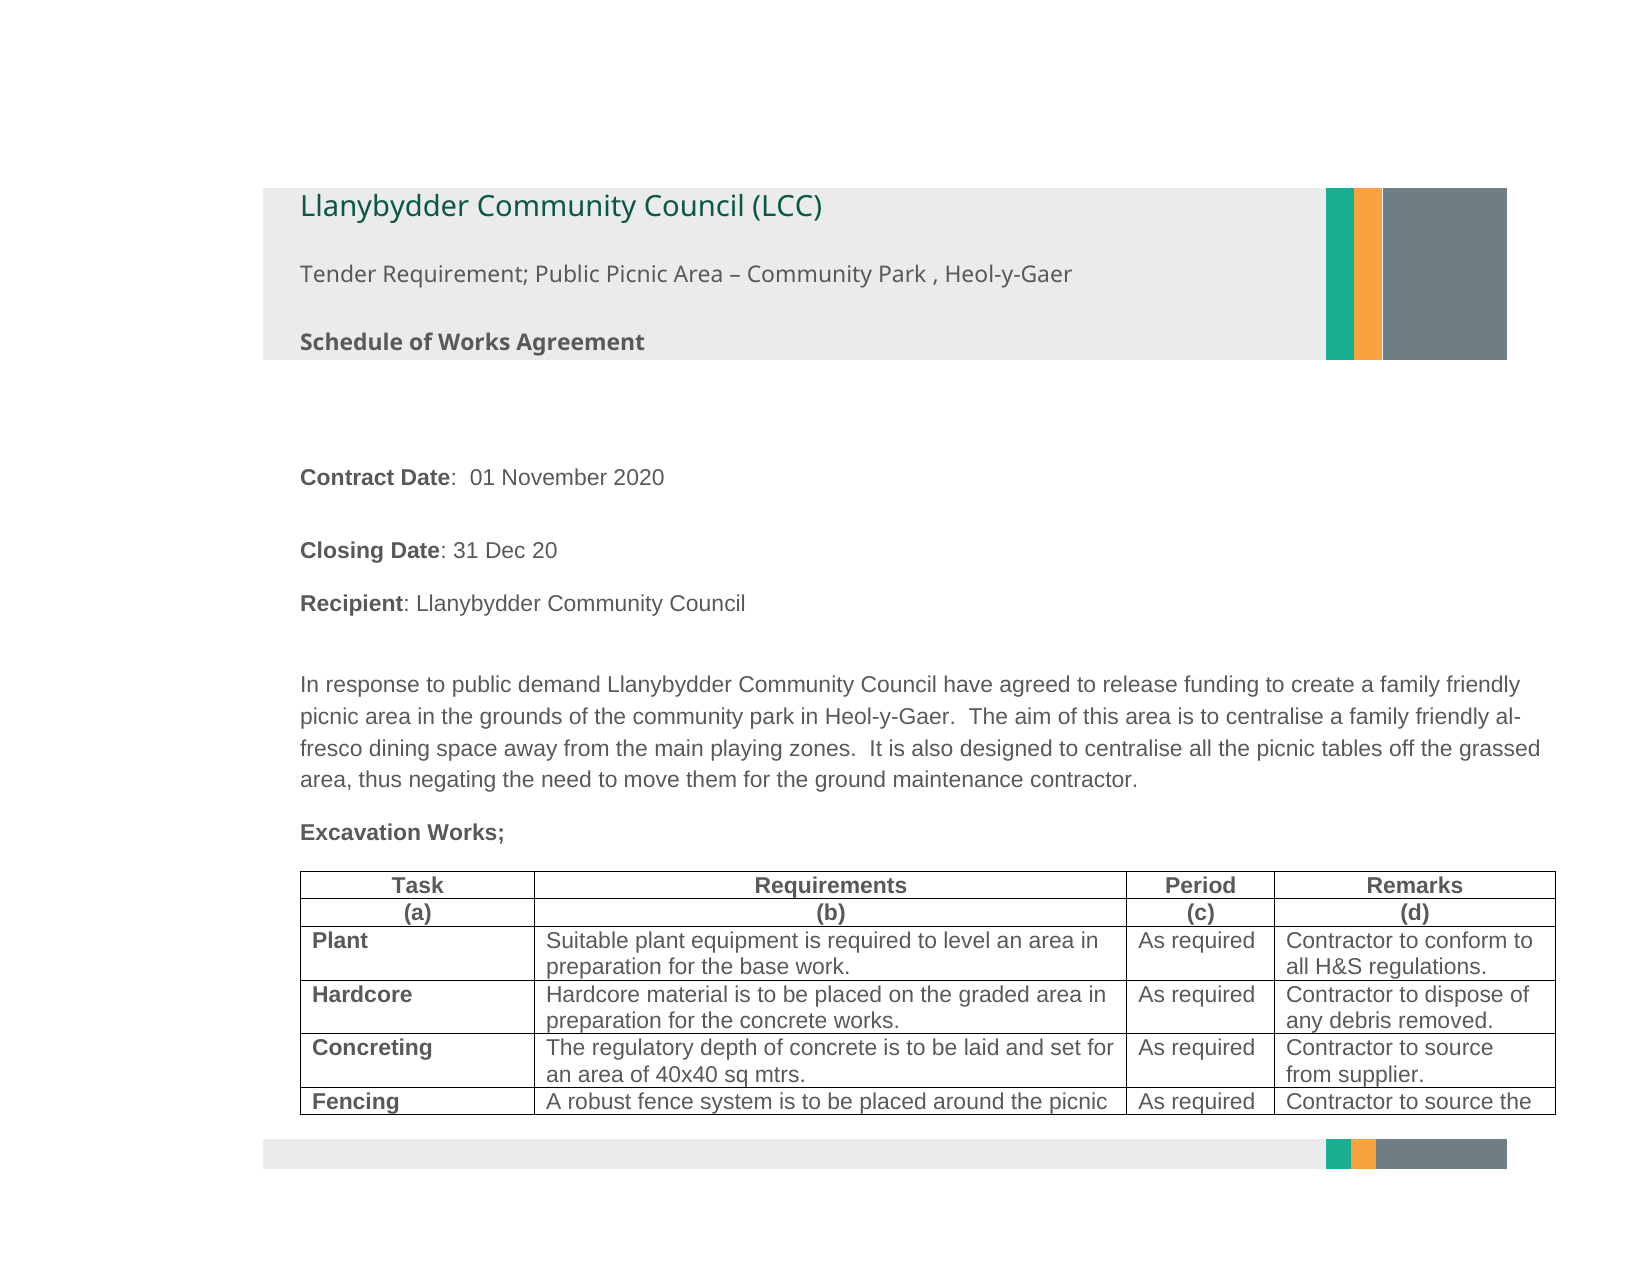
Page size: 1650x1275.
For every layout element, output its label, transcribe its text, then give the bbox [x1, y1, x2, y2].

text Recipient: Llanybydder Community Council [300, 590, 1545, 616]
table_cell (b) [535, 899, 1126, 926]
table_cell Fencing [301, 1088, 534, 1114]
table_cell As required [1127, 981, 1274, 1033]
text Closing Date: 31 Dec 20 [300, 537, 1545, 564]
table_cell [1275, 1088, 1555, 1114]
text Contract Date: 01 November 2020 [300, 464, 1545, 491]
table_cell Concreting [301, 1034, 534, 1087]
table_cell Contractor to source from supplier. [1275, 1034, 1555, 1087]
table_cell As required [1127, 1088, 1274, 1114]
table_header [1383, 188, 1507, 360]
table_cell Hardcore [301, 981, 534, 1033]
table_cell As required [1127, 927, 1274, 979]
table_cell (a) [301, 899, 534, 926]
table_header Remarks [1275, 872, 1555, 898]
table_cell Suitable plant equipment is required to level an area in preparation for the base work. [535, 927, 1126, 979]
table_cell Plant [301, 927, 534, 979]
text In response to public demand Llanybydder Community Council have agreed to release funding to create a family friendly picnic area in the grounds of the community park in Heol-y-Gaer. The aim of this area is to centralise a family friendly al- fresco dining space away from the main playing zones. It is also designed to centralise all the picnic tables off the grassed area, thus negating the need to move them for the ground maintenance contractor. [300, 671, 1545, 792]
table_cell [535, 1088, 1126, 1114]
table_header Tender Requirement; Public Picnic Area – Community Park , Heol-y-Gaer Schedule of Works Agreement [263, 188, 1326, 360]
table_cell Contractor to dispose of any debris removed. [1275, 981, 1555, 1033]
table_cell (d) [1275, 899, 1555, 926]
text Excavation Works; [300, 818, 1545, 845]
table_cell Contractor to conform to all H&S regulations. [1275, 927, 1555, 979]
table_cell The regulatory depth of concrete is to be laid and set for an area of 40x40 sq mtrs. [535, 1034, 1126, 1087]
table_cell As required [1127, 1034, 1274, 1087]
table_header Period [1127, 872, 1274, 898]
table_header [1354, 188, 1382, 360]
table_cell Hardcore material is to be placed on the graded area in preparation for the concrete works. [535, 981, 1126, 1033]
table_header Task [301, 872, 534, 898]
table_header [1326, 188, 1354, 360]
table_header Requirements [535, 872, 1126, 898]
table_cell (c) [1127, 899, 1274, 926]
